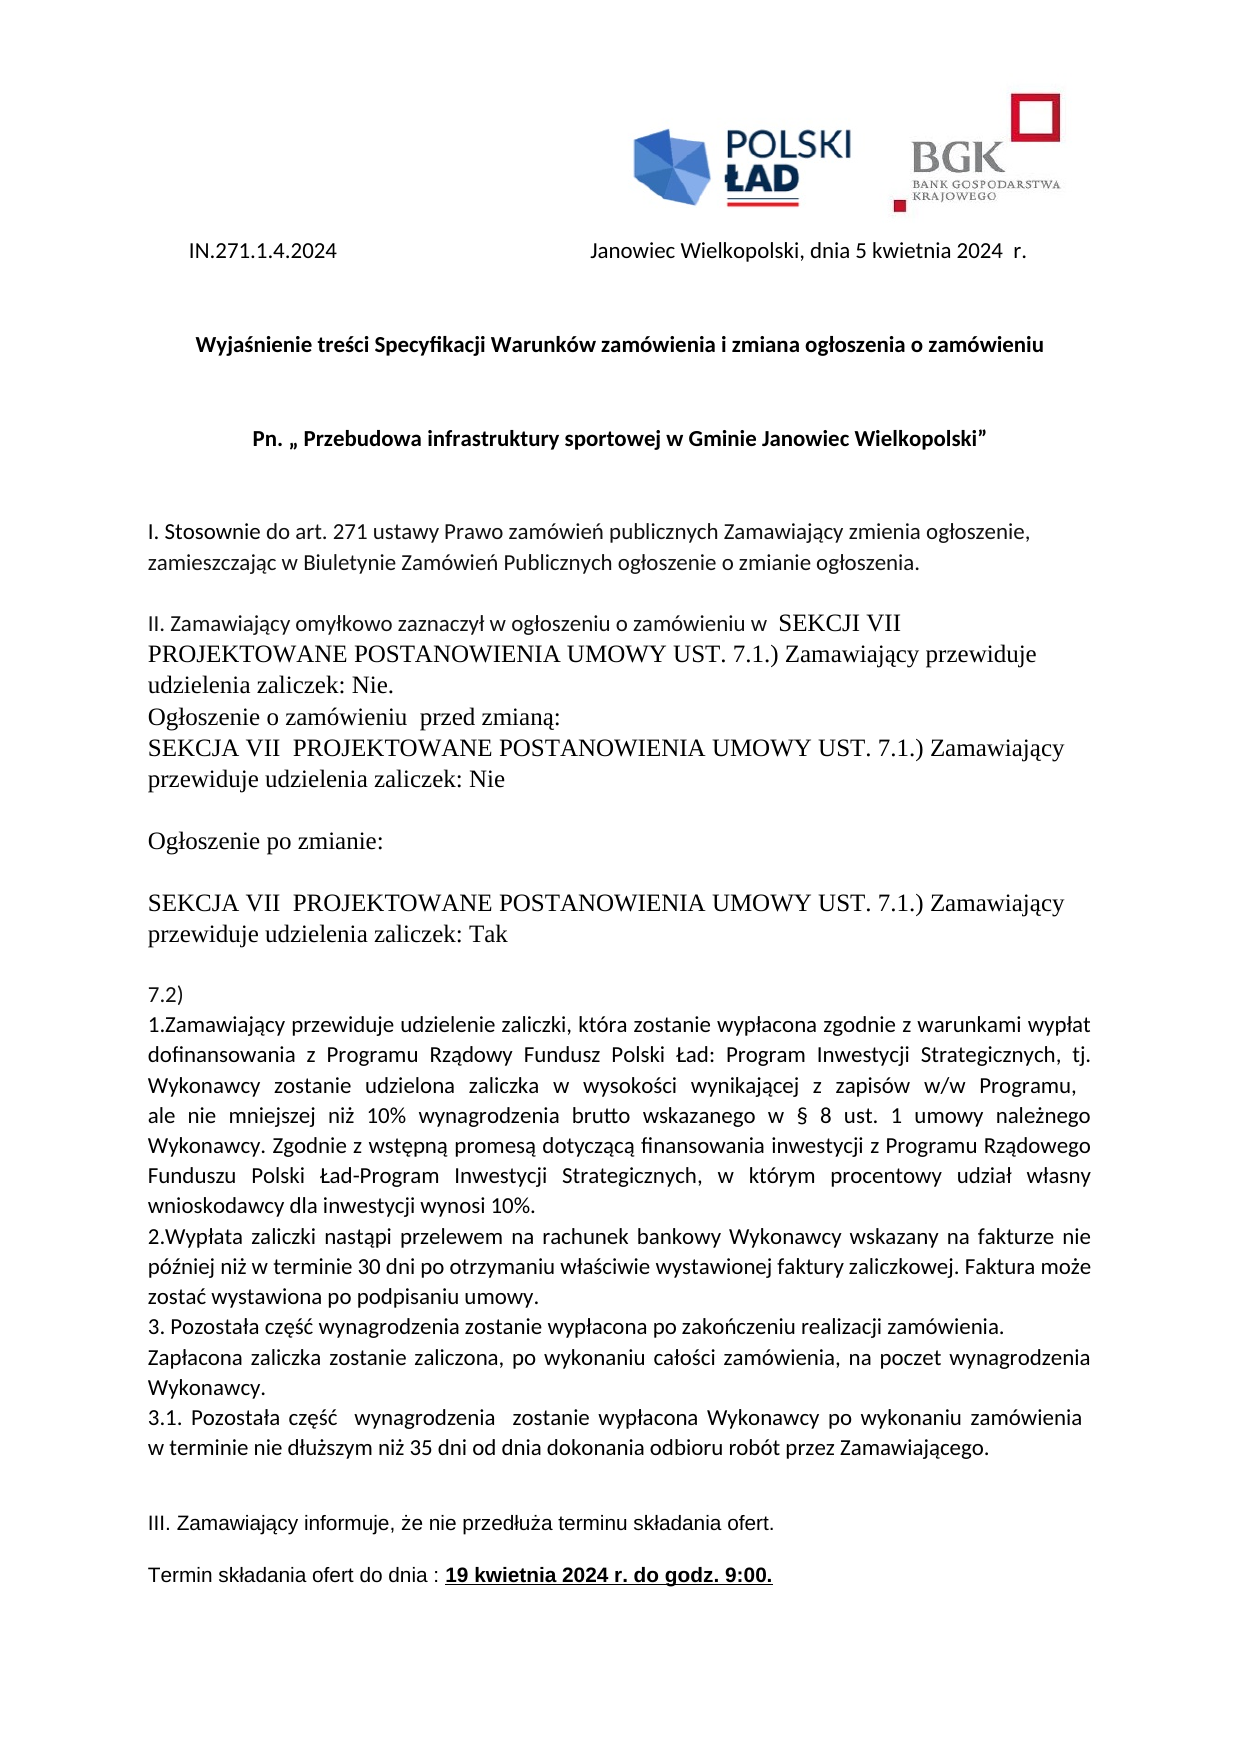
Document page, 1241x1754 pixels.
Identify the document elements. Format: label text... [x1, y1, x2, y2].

text Wyjaśnienie treści Specyfikacji Warunków zamówienia i zmiana ogłoszenia o zamówieniu [148, 330, 1093, 358]
text 7.2) [148, 980, 1093, 1008]
text III. Zamawiający informuje, że nie przedłuża terminu składania ofert. [148, 1510, 1093, 1534]
text II. Zamawiający omyłkowo zaznaczył w ogłoszeniu o zamówieniu w SEKCJI VII PROJEKTOWANE POSTANOWIENIA UMOWY UST. 7.1.) Zamawiający przewiduje udzielenia zaliczek: Nie. [148, 608, 1093, 699]
text SEKCJA VII PROJEKTOWANE POSTANOWIENIA UMOWY UST. 7.1.) Zamawiający przewiduje udzielenia zaliczek: Tak [148, 888, 1093, 948]
picture [613, 73, 1093, 237]
text Zapłacona zaliczka zostanie zaliczona, po wykonaniu całości zamówienia, na poczet wynagrodzenia Wykonawcy. 3.1. Pozostała część wynagrodzenia zostanie wypłacona Wykonawcy po wykonaniu zamówienia w terminie nie dłuższym niż 35 dni od dnia dokonania odbioru robót przez Zamawiającego. [148, 1371, 1093, 1461]
text Ogłoszenie o zamówieniu przed zmianą: [148, 702, 1093, 730]
text Termin składania ofert do dnia : 19 kwietnia 2024 r. do godz. 9:00. [148, 1563, 1093, 1587]
text I. Stosownie do art. 271 ustawy Prawo zamówień publicznych Zamawiający zmienia ogłoszenie, zamieszczając w Biuletynie Zamówień Publicznych ogłoszenie o zmianie ogłoszenia. [148, 517, 1093, 576]
text SEKCJA VII PROJEKTOWANE POSTANOWIENIA UMOWY UST. 7.1.) Zamawiający przewiduje udzielenia zaliczek: Nie [148, 733, 1093, 792]
text Pn. „ Przebudowa infrastruktury sportowej w Gminie Janowiec Wielkopolski” [148, 424, 1093, 452]
text IN.271.1.4.2024 Janowiec Wielkopolski, dnia 5 kwietnia 2024 r. [148, 236, 1093, 264]
text 2.Wypłata zaliczki nastąpi przelewem na rachunek bankowy Wykonawcy wskazany na fakturze nie później niż w terminie 30 dni po otrzymaniu właściwie wystawionej faktury zaliczkowej. Faktura może zostać wystawiona po podpisaniu umowy. [148, 1280, 1093, 1310]
text Ogłoszenie po zmianie: [148, 826, 1093, 854]
text 3. Pozostała część wynagrodzenia zostanie wypłacona po zakończeniu realizacji zamówienia. [148, 1312, 1093, 1340]
